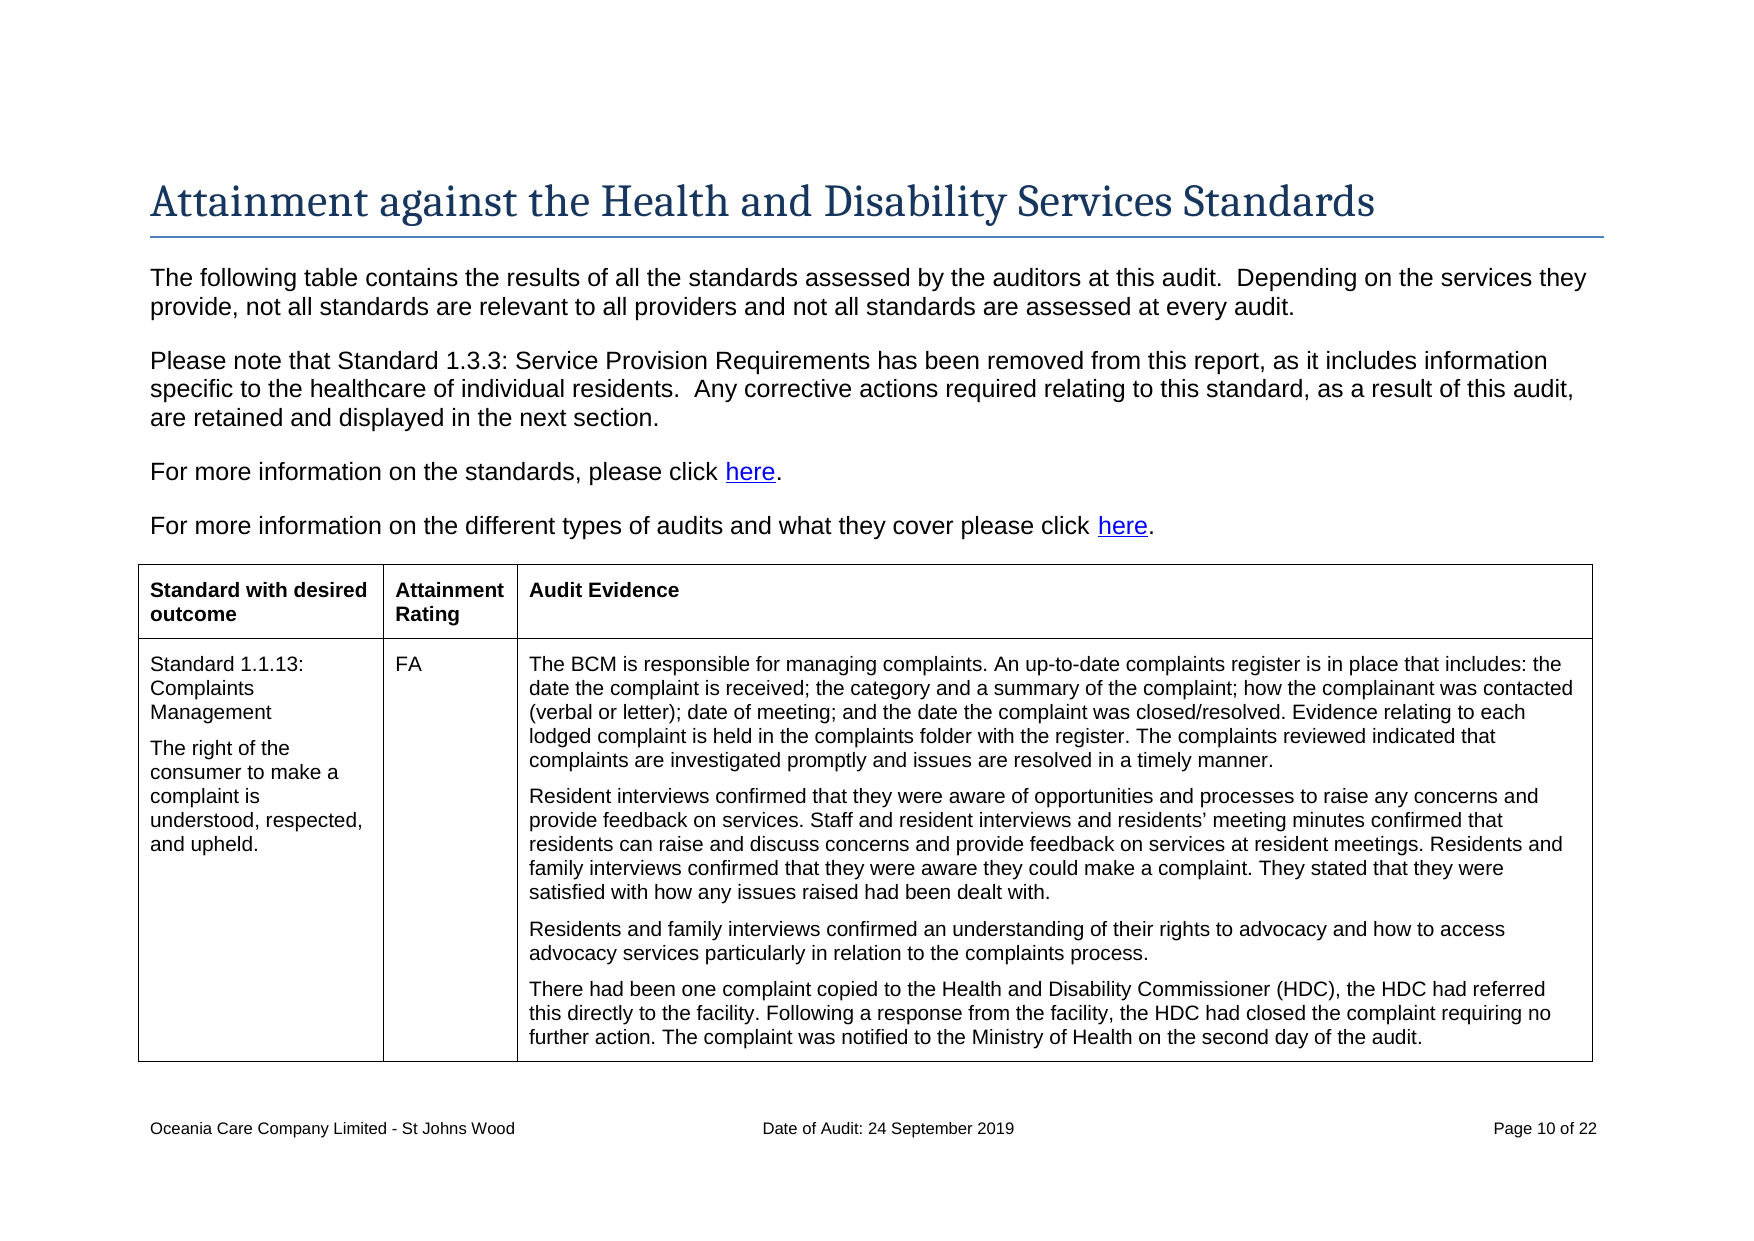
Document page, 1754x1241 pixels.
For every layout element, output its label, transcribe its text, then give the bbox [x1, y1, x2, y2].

table_header Standard with desired outcome [139, 565, 383, 638]
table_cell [518, 639, 1592, 1061]
text Please note that Standard 1.3.3: Service Provision Requirements has been removed from this report, as it includes information specific to the healthcare of individual residents. Any corrective actions required relating to this standard, as a result of this audit, are retained and displayed in the next section. [150, 346, 1604, 432]
subtitle Attainment against the Health and Disability Services Standards [150, 175, 1604, 236]
text The following table contains the results of all the standards assessed by the auditors at this audit. Depending on the services they provide, not all standards are relevant to all providers and not all standards are assessed at every audit. [150, 263, 1604, 321]
text For more information on the different types of audits and what they cover please click here. [150, 511, 1604, 539]
table_cell FA [384, 639, 517, 1061]
table_header Attainment Rating [384, 565, 517, 638]
table_header Audit Evidence [518, 565, 1592, 638]
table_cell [139, 639, 383, 1061]
text For more information on the standards, please click here. [150, 457, 1604, 486]
